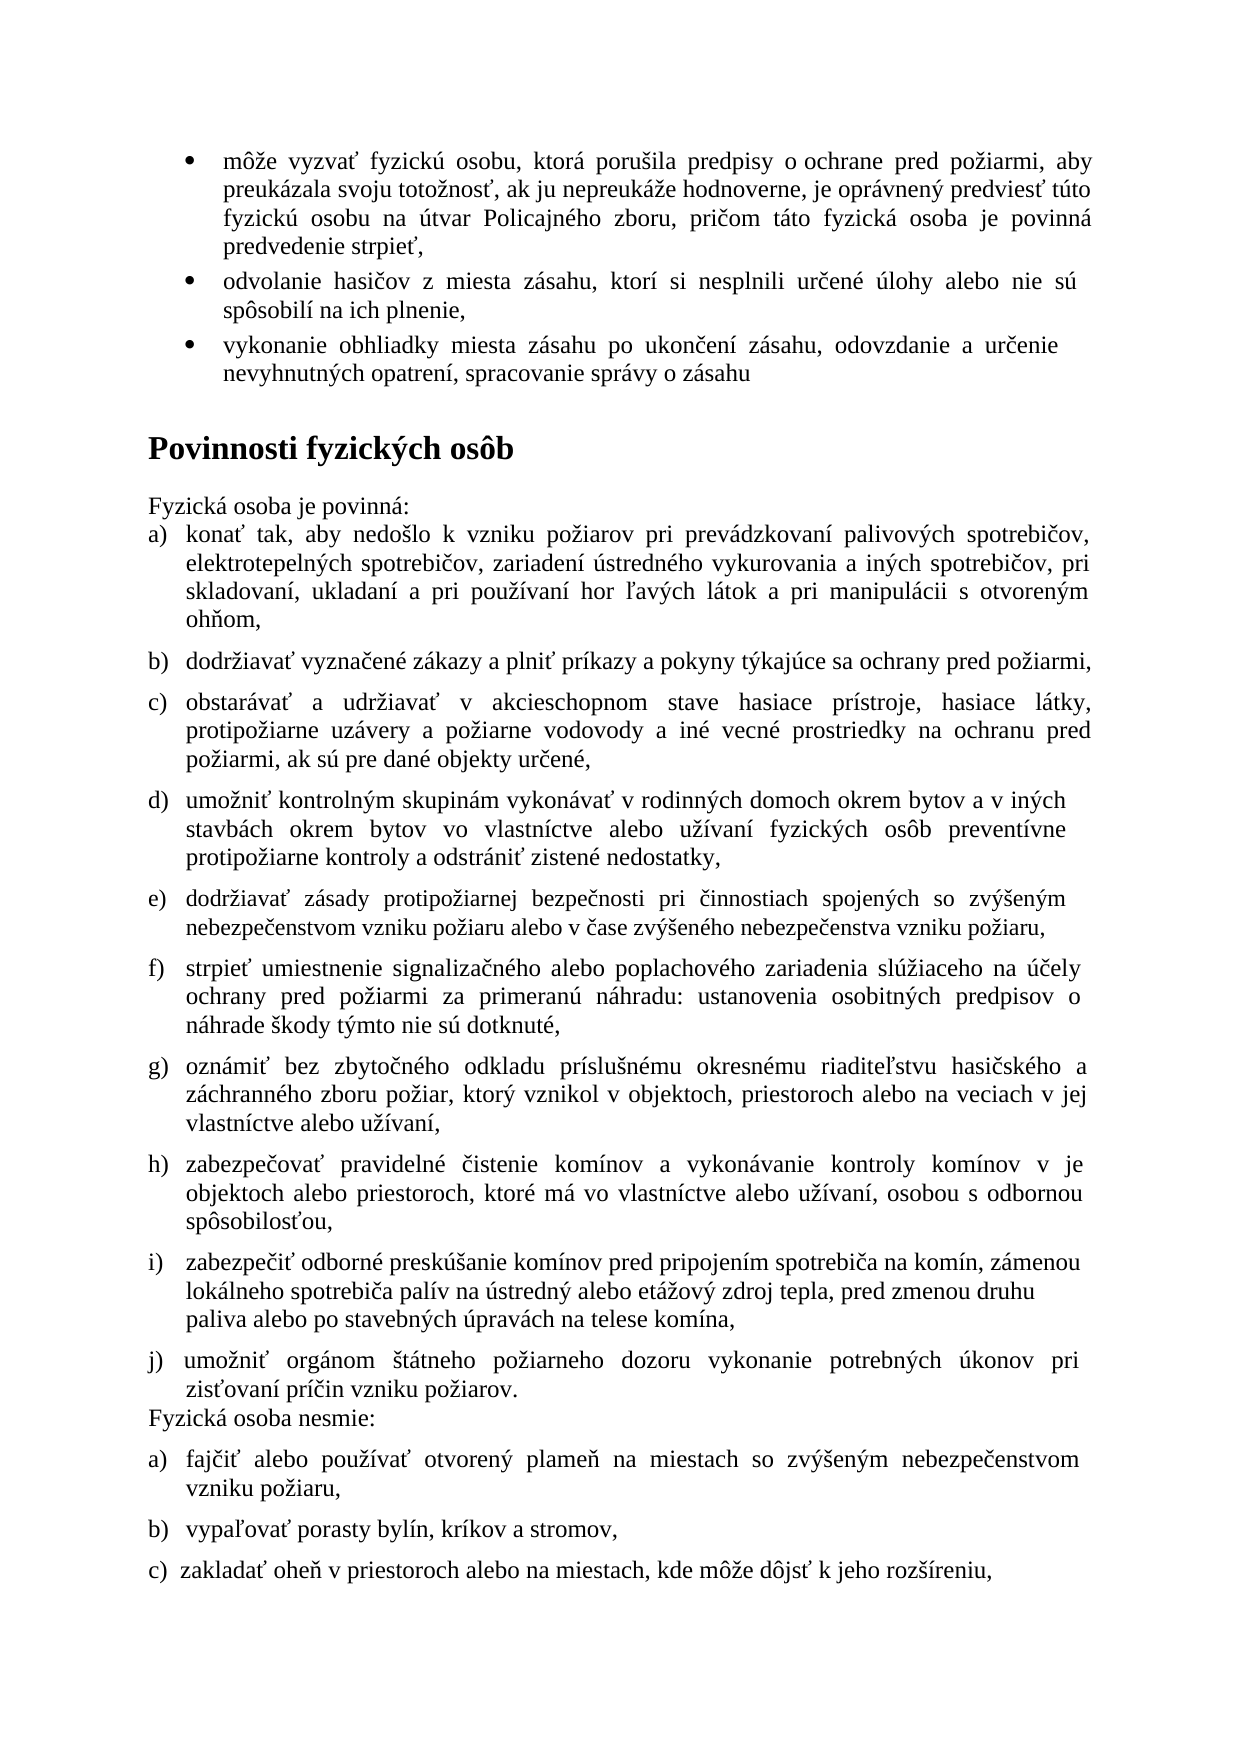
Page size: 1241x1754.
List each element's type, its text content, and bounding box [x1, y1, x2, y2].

list vykonanie obhliadky miesta zásahu po ukončení zásahu, odovzdanie a určenie nevyhnutných opatrení, spracovanie správy o zásahu [185, 331, 1059, 387]
list odvolanie hasičov z miesta zásahu, ktorí si nesplnili určené úlohy alebo nie sú spôsobilí na ich plnenie, [185, 267, 1078, 324]
list dodržiavať zásady protipožiarnej bezpečnosti pri činnostiach spojených so zvýšeným nebezpečenstvom vzniku požiaru alebo v čase zvýšeného nebezpečenstva vzniku požiaru, [148, 884, 1067, 941]
text c) zakladať oheň v priestoroch alebo na miestach, kde môže dôjsť k jeho rozšíreniu, [148, 1555, 1092, 1584]
subtitle Povinnosti fyzických osôb [148, 428, 1092, 466]
list oznámiť bez zbytočného odkladu príslušnému okresnému riaditeľstvu hasičského a záchranného zboru požiar, ktorý vznikol v objektoch, priestoroch alebo na veciach v jej vlastníctve alebo užívaní, [148, 1052, 1088, 1137]
list vypaľovať porasty bylín, kríkov a stromov, [148, 1514, 1092, 1543]
list zabezpečiť odborné preskúšanie komínov pred pripojením spotrebiča na komín, zámenou lokálneho spotrebiča palív na ústredný alebo etážový zdroj tepla, pred zmenou druhu paliva alebo po stavebných úpravách na telese komína, [148, 1248, 1090, 1333]
list umožniť kontrolným skupinám vykonávať v rodinných domoch okrem bytov a v iných stavbách okrem bytov vo vlastníctve alebo užívaní fyzických osôb preventívne protipožiarne kontroly a odstrániť zistené nedostatky, [148, 786, 1067, 871]
list strpieť umiestnenie signalizačného alebo poplachového zariadenia slúžiaceho na účely ochrany pred požiarmi za primeranú náhradu: ustanovenia osobitných predpisov o náhrade škody týmto nie sú dotknuté, [148, 954, 1082, 1038]
text j) umožniť orgánom štátneho požiarneho dozoru vykonanie potrebných úkonov pri zisťovaní príčin vzniku požiarov. [148, 1346, 1080, 1403]
text Fyzická osoba je povinná: [148, 491, 1092, 520]
list dodržiavať vyznačené zákazy a plniť príkazy a pokyny týkajúce sa ochrany pred požiarmi, [148, 646, 1092, 674]
list obstarávať a udržiavať v akcieschopnom stave hasiace prístroje, hasiace látky, protipožiarne uzávery a požiarne vodovody a iné vecné prostriedky na ochranu pred požiarmi, ak sú pre dané objekty určené, [148, 688, 1092, 773]
list konať tak, aby nedošlo k vzniku požiarov pri prevádzkovaní palivových spotrebičov, elektrotepelných spotrebičov, zariadení ústredného vykurovania a iných spotrebičov, pri skladovaní, ukladaní a pri používaní hor ľavých látok a pri manipulácii s otvoreným ohňom, [148, 520, 1090, 633]
list môže vyzvať fyzickú osobu, ktorá porušila predpisy o ochrane pred požiarmi, aby preukázala svoju totožnosť, ak ju nepreukáže hodnoverne, je oprávnený predviesť túto fyzickú osobu na útvar Policajného zboru, pričom táto fyzická osoba je povinná predvedenie strpieť, [185, 147, 1092, 260]
list zabezpečovať pravidelné čistenie komínov a vykonávanie kontroly komínov v je objektoch alebo priestoroch, ktoré má vo vlastníctve alebo užívaní, osobou s odbornou spôsobilosťou, [148, 1150, 1084, 1235]
list fajčiť alebo používať otvorený plameň na miestach so zvýšeným nebezpečenstvom vzniku požiaru, [148, 1445, 1080, 1501]
text Fyzická osoba nesmie: [148, 1403, 1092, 1431]
